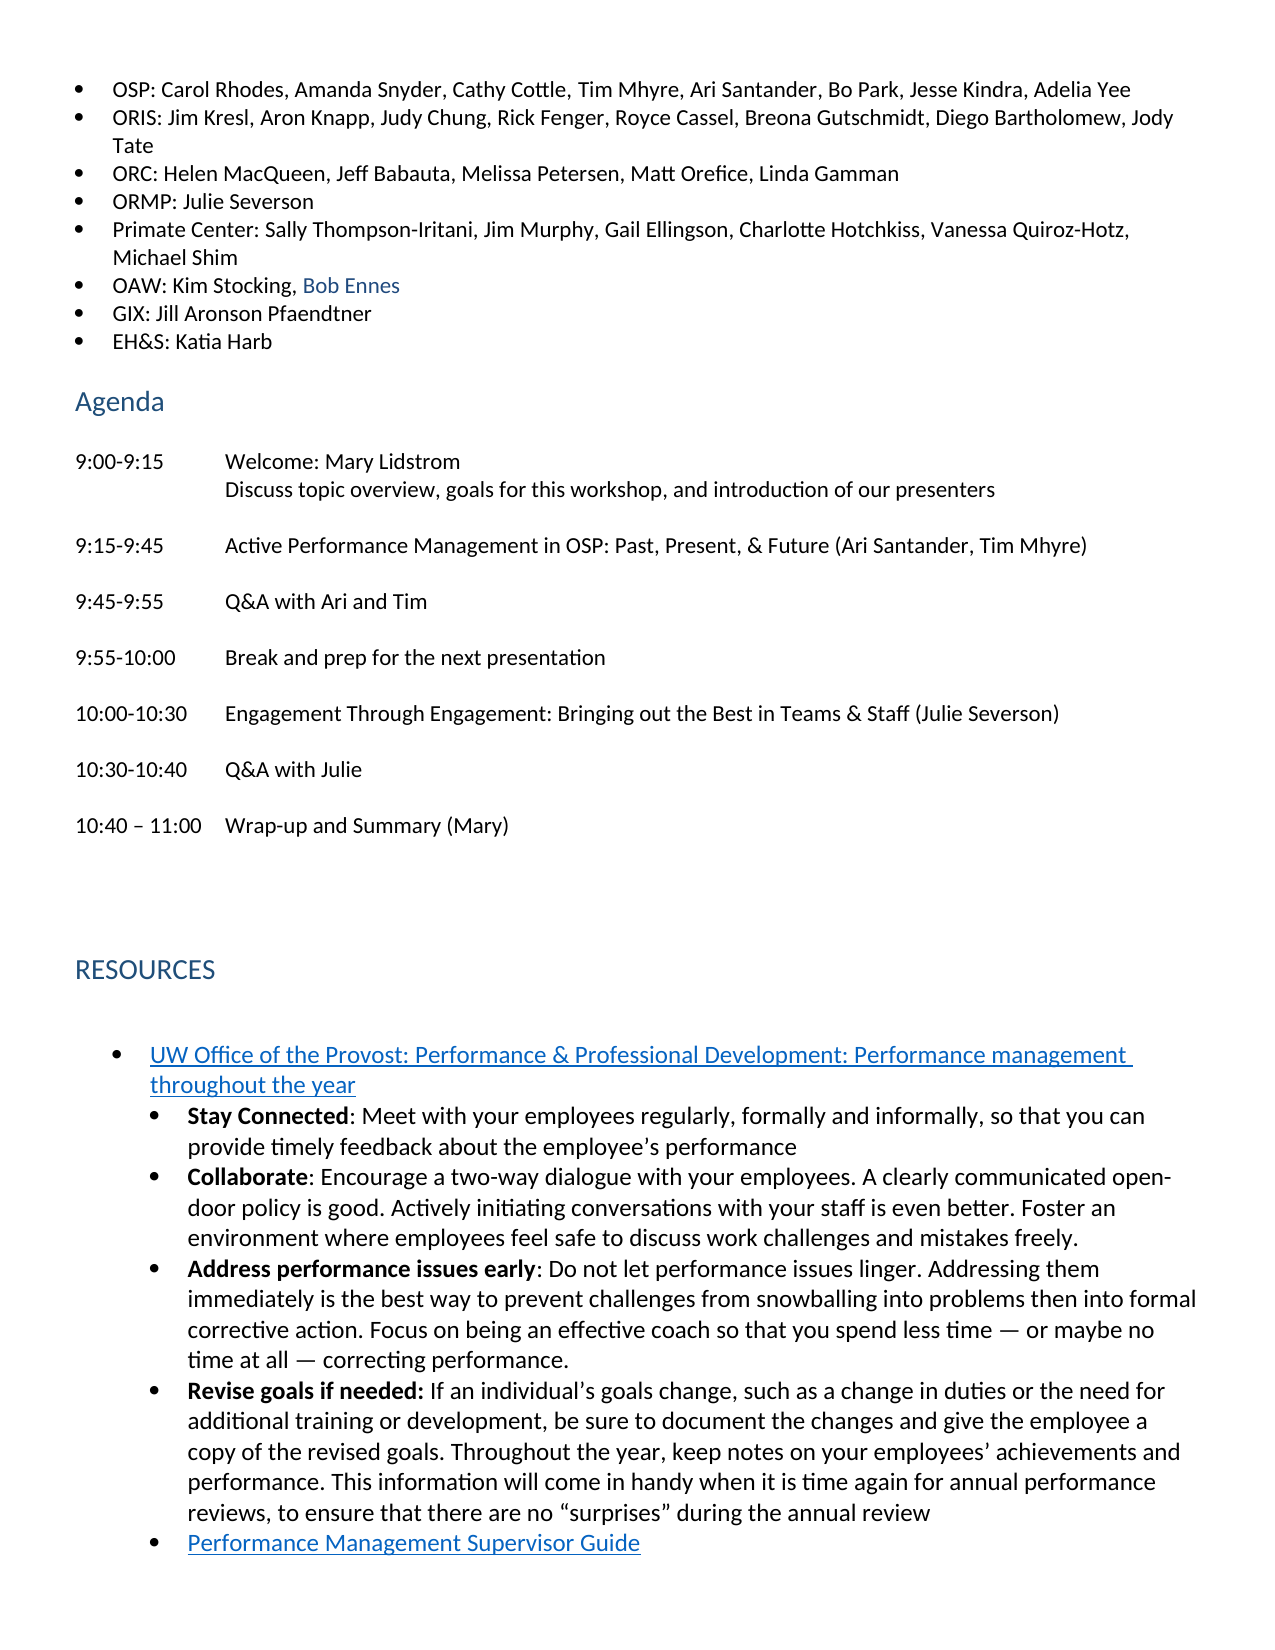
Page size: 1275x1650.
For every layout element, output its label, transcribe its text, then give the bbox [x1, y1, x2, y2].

list Address performance issues early: Do not let performance issues linger. Addressing them immediately is the best way to prevent challenges from snowballing into problems then into formal corrective action. Focus on being an effective coach so that you spend less time — or maybe no time at all — correcting performance. [150, 1253, 1200, 1375]
list OSP: Carol Rhodes, Amanda Snyder, Cathy Cottle, Tim Mhyre, Ari Santander, Bo Park, Jesse Kindra, Adelia Yee [75, 75, 1200, 103]
text 9:55-10:00 Break and prep for the next presentation [75, 643, 1200, 671]
text 9:45-9:55 Q&A with Ari and Tim [75, 587, 1200, 615]
list ORMP: Julie Severson [75, 187, 1200, 215]
list Stay Connected: Meet with your employees regularly, formally and informally, so that you can provide timely feedback about the employee’s performance [150, 1100, 1200, 1161]
text RESOURCES [75, 951, 1200, 987]
list Collaborate: Encourage a two-way dialogue with your employees. A clearly communicated open-door policy is good. Actively initiating conversations with your staff is even better. Foster an environment where employees feel safe to discuss work challenges and mistakes freely. [150, 1161, 1200, 1253]
list Revise goals if needed: If an individual’s goals change, such as a change in duties or the need for additional training or development, be sure to document the changes and give the employee a copy of the revised goals. Throughout the year, keep notes on your employees’ achievements and performance. This information will come in handy when it is time again for annual performance reviews, to ensure that there are no “surprises” during the annual review [150, 1375, 1200, 1527]
list GIX: Jill Aronson Pfaendtner [75, 299, 1200, 327]
text 9:15-9:45 Active Performance Management in OSP: Past, Present, & Future (Ari Santander, Tim Mhyre) [75, 531, 1200, 559]
list EH&S: Katia Harb [75, 327, 1200, 355]
text 10:40 – 11:00 Wrap-up and Summary (Mary) [75, 811, 1200, 839]
subtitle UW Office of the Provost: Performance & Professional Development: Performance management throughout the year [112, 1039, 1200, 1100]
list ORIS: Jim Kresl, Aron Knapp, Judy Chung, Rick Fenger, Royce Cassel, Breona Gutschmidt, Diego Bartholomew, Jody Tate [75, 103, 1200, 159]
text 10:00-10:30 Engagement Through Engagement: Bringing out the Best in Teams & Staff (Julie Severson) [75, 699, 1200, 727]
text 10:30-10:40 Q&A with Julie [75, 755, 1200, 783]
text Agenda [75, 383, 1200, 419]
text Discuss topic overview, goals for this workshop, and introduction of our presenters [225, 475, 1200, 503]
list Performance Management Supervisor Guide [150, 1527, 1200, 1558]
list Primate Center: Sally Thompson-Iritani, Jim Murphy, Gail Ellingson, Charlotte Hotchkiss, Vanessa Quiroz-Hotz, Michael Shim [75, 215, 1200, 271]
text 9:00-9:15 Welcome: Mary Lidstrom [75, 447, 1200, 475]
list ORC: Helen MacQueen, Jeff Babauta, Melissa Petersen, Matt Orefice, Linda Gamman [75, 159, 1200, 187]
list OAW: Kim Stocking, Bob Ennes [75, 271, 1200, 299]
